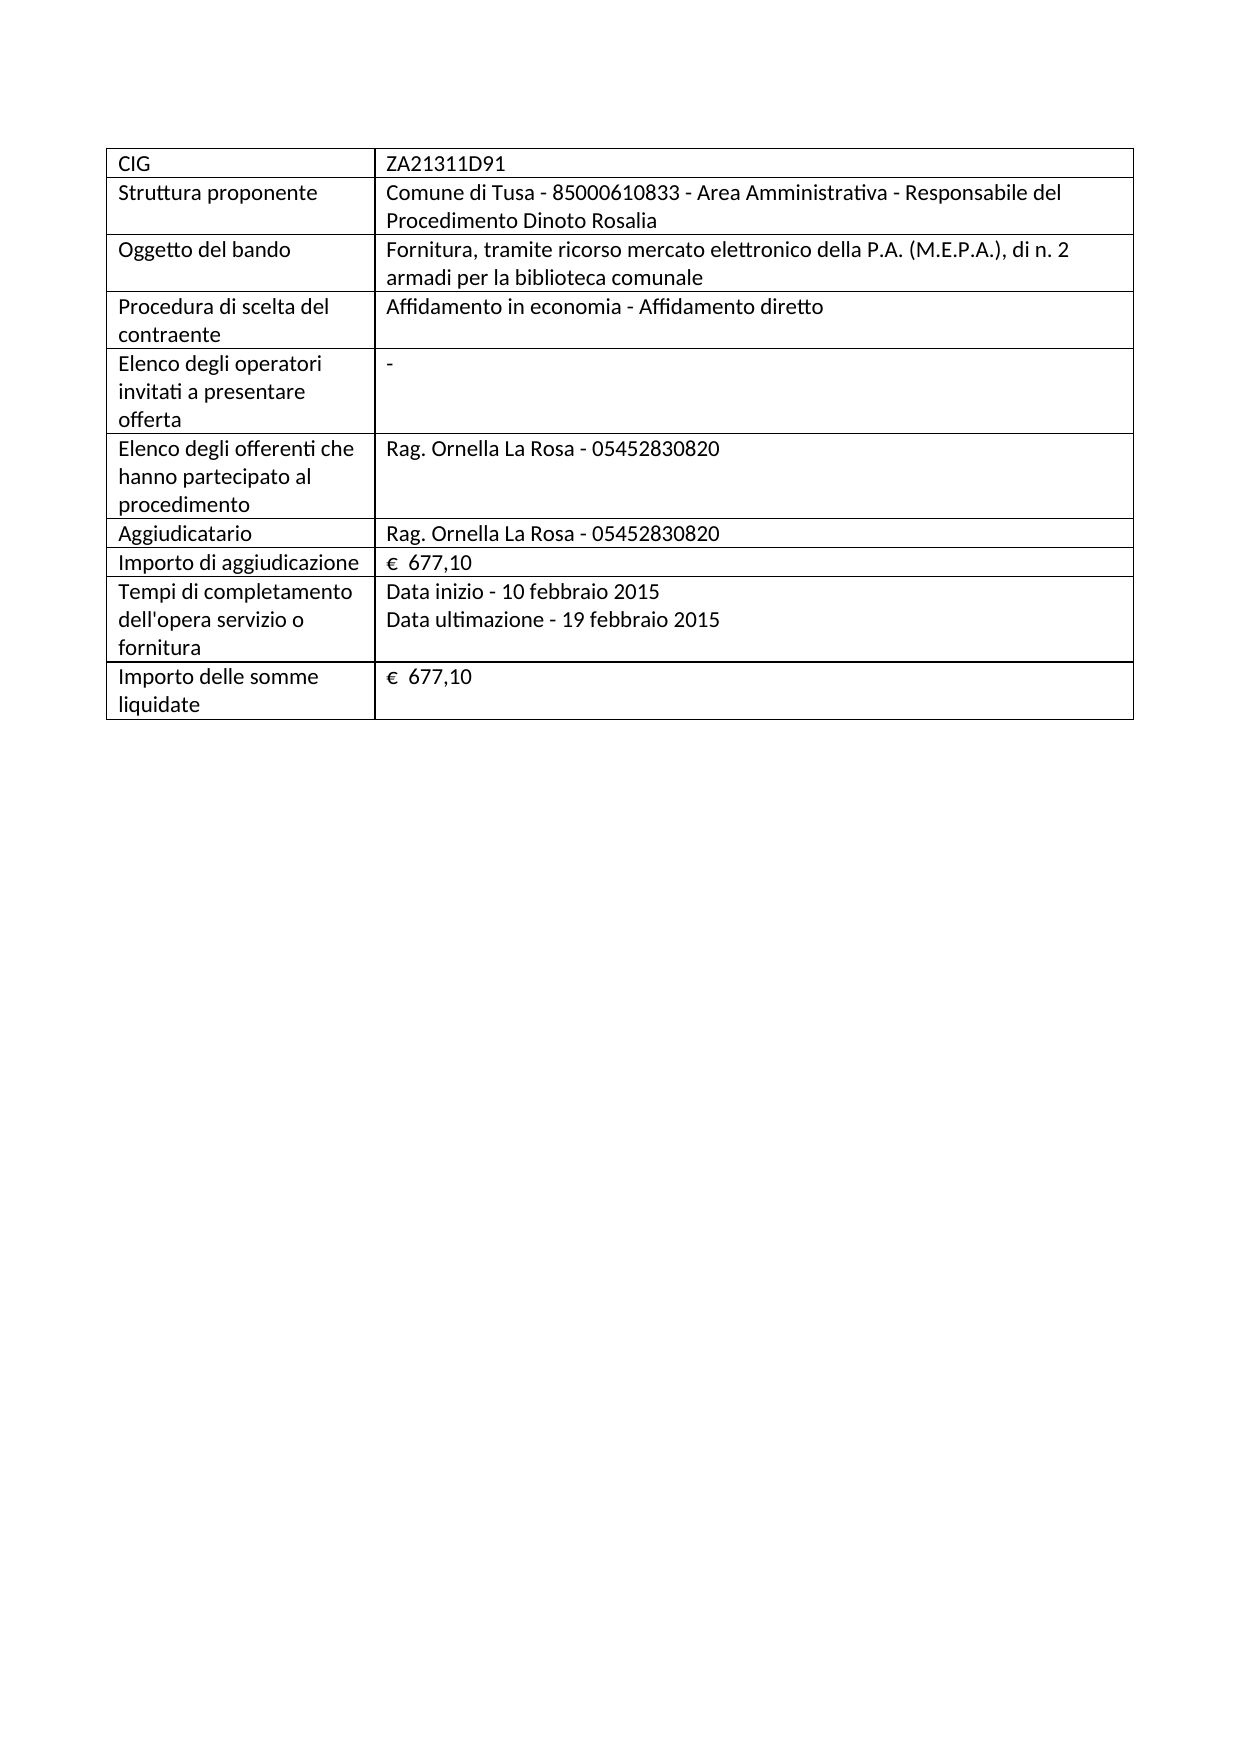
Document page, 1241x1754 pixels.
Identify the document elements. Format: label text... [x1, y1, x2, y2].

table_cell Procedura di scelta del contraente [107, 292, 374, 348]
table_cell € 677,10 [376, 663, 1133, 718]
table_cell - [376, 349, 1133, 433]
table_cell Comune di Tusa - 85000610833 - Area Amministrativa - Responsabile del Procedimento Dinoto Rosalia [376, 178, 1133, 234]
table_cell Rag. Ornella La Rosa - 05452830820 [376, 519, 1133, 547]
table_header ZA21311D91 [376, 149, 1133, 177]
table_cell Struttura proponente [107, 178, 374, 234]
table_cell Elenco degli operatori invitati a presentare offerta [107, 349, 374, 433]
table_cell Fornitura, tramite ricorso mercato elettronico della P.A. (M.E.P.A.), di n. 2 armadi per la biblioteca comunale [376, 235, 1133, 291]
table_cell Importo di aggiudicazione [107, 548, 374, 576]
table_cell Elenco degli offerenti che hanno partecipato al procedimento [107, 434, 374, 518]
table_cell Rag. Ornella La Rosa - 05452830820 [376, 434, 1133, 518]
table_cell Importo delle somme liquidate [107, 663, 374, 718]
table_cell Tempi di completamento dell'opera servizio o fornitura [107, 577, 374, 661]
table_cell Data inizio - 10 febbraio 2015 Data ultimazione - 19 febbraio 2015 [376, 577, 1133, 661]
table_cell Aggiudicatario [107, 519, 374, 547]
table_header CIG [107, 149, 374, 177]
table_cell Oggetto del bando [107, 235, 374, 291]
table_cell € 677,10 [376, 548, 1133, 576]
table_cell Affidamento in economia - Affidamento diretto [376, 292, 1133, 348]
